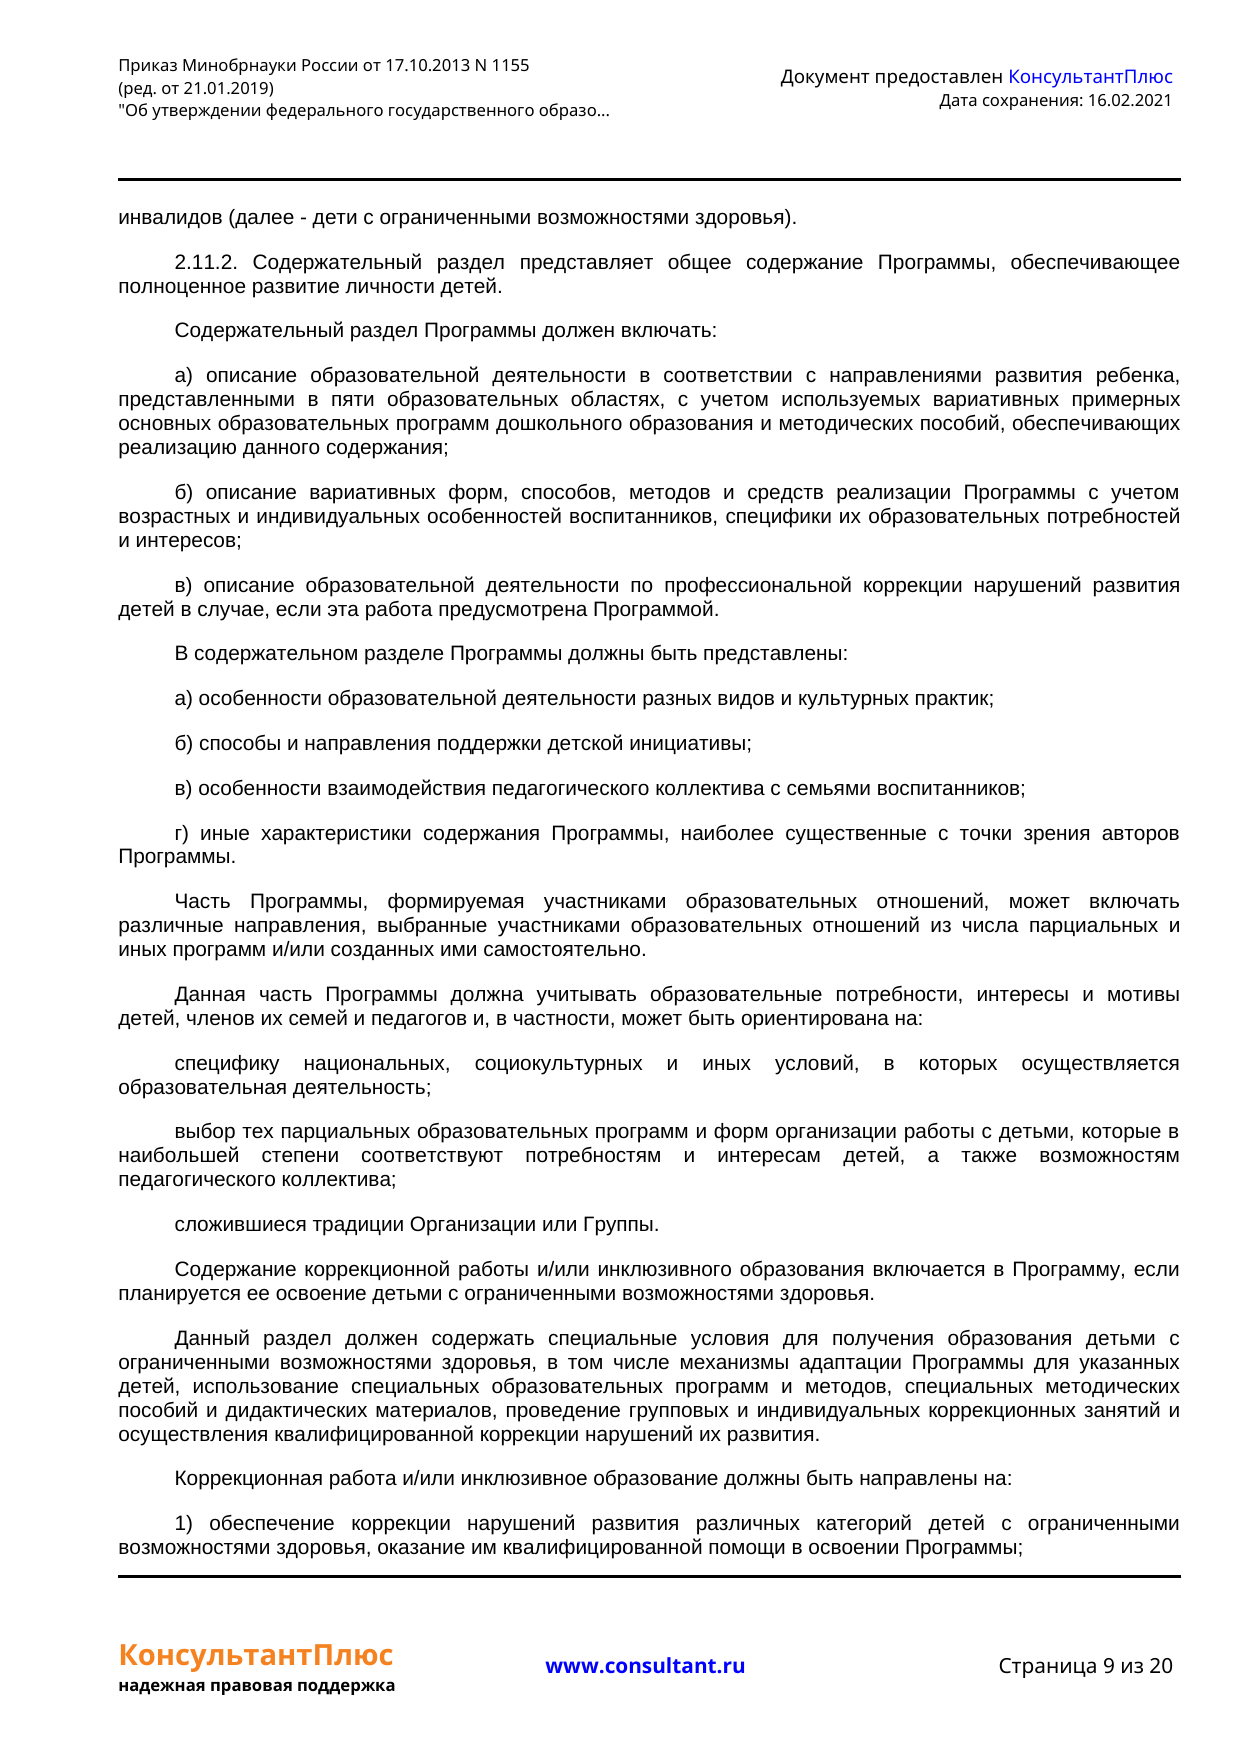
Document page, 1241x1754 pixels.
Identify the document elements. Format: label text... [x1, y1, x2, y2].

text Данный раздел должен содержать специальные условия для получения образования детьми с ограниченными возможностями здоровья, в том числе механизмы адаптации Программы для указанных детей, использование специальных образовательных программ и методов, специальных методических пособий и дидактических материалов, проведение групповых и индивидуальных коррекционных занятий и осуществления квалифицированной коррекции нарушений их развития. [118, 1326, 1181, 1445]
text в) описание образовательной деятельности по профессиональной коррекции нарушений развития детей в случае, если эта работа предусмотрена Программой. [118, 572, 1181, 620]
text в) особенности взаимодействия педагогического коллектива с семьями воспитанников; [118, 776, 1181, 799]
text 1) обеспечение коррекции нарушений развития различных категорий детей с ограниченными возможностями здоровья, оказание им квалифицированной помощи в освоении Программы; [118, 1511, 1181, 1559]
text Данная часть Программы должна учитывать образовательные потребности, интересы и мотивы детей, членов их семей и педагогов и, в частности, может быть ориентирована на: [118, 982, 1181, 1030]
text специфику национальных, социокультурных и иных условий, в которых осуществляется образовательная деятельность; [118, 1051, 1181, 1098]
text В содержательном разделе Программы должны быть представлены: [118, 641, 1181, 665]
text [118, 205, 1181, 229]
text г) иные характеристики содержания Программы, наиболее существенные с точки зрения авторов Программы. [118, 820, 1181, 868]
text выбор тех парциальных образовательных программ и форм организации работы с детьми, которые в наибольшей степени соответствуют потребностям и интересам детей, а также возможностям педагогического коллектива; [118, 1119, 1181, 1191]
text 2.11.2. Содержательный раздел представляет общее содержание Программы, обеспечивающее полноценное развитие личности детей. [118, 249, 1181, 297]
text б) описание вариативных форм, способов, методов и средств реализации Программы с учетом возрастных и индивидуальных особенностей воспитанников, специфики их образовательных потребностей и интересов; [118, 480, 1181, 552]
text а) описание образовательной деятельности в соответствии с направлениями развития ребенка, представленными в пяти образовательных областях, с учетом используемых вариативных примерных основных образовательных программ дошкольного образования и методических пособий, обеспечивающих реализацию данного содержания; [118, 363, 1181, 459]
text б) способы и направления поддержки детской инициативы; [118, 731, 1181, 755]
text Содержательный раздел Программы должен включать: [118, 318, 1181, 342]
text а) особенности образовательной деятельности разных видов и культурных практик; [118, 686, 1181, 710]
text Коррекционная работа и/или инклюзивное образование должны быть направлены на: [118, 1466, 1181, 1490]
text сложившиеся традиции Организации или Группы. [118, 1212, 1181, 1236]
text Часть Программы, формируемая участниками образовательных отношений, может включать различные направления, выбранные участниками образовательных отношений из числа парциальных и иных программ и/или созданных ими самостоятельно. [118, 889, 1181, 961]
text Содержание коррекционной работы и/или инклюзивного образования включается в Программу, если планируется ее освоение детьми с ограниченными возможностями здоровья. [118, 1257, 1181, 1305]
